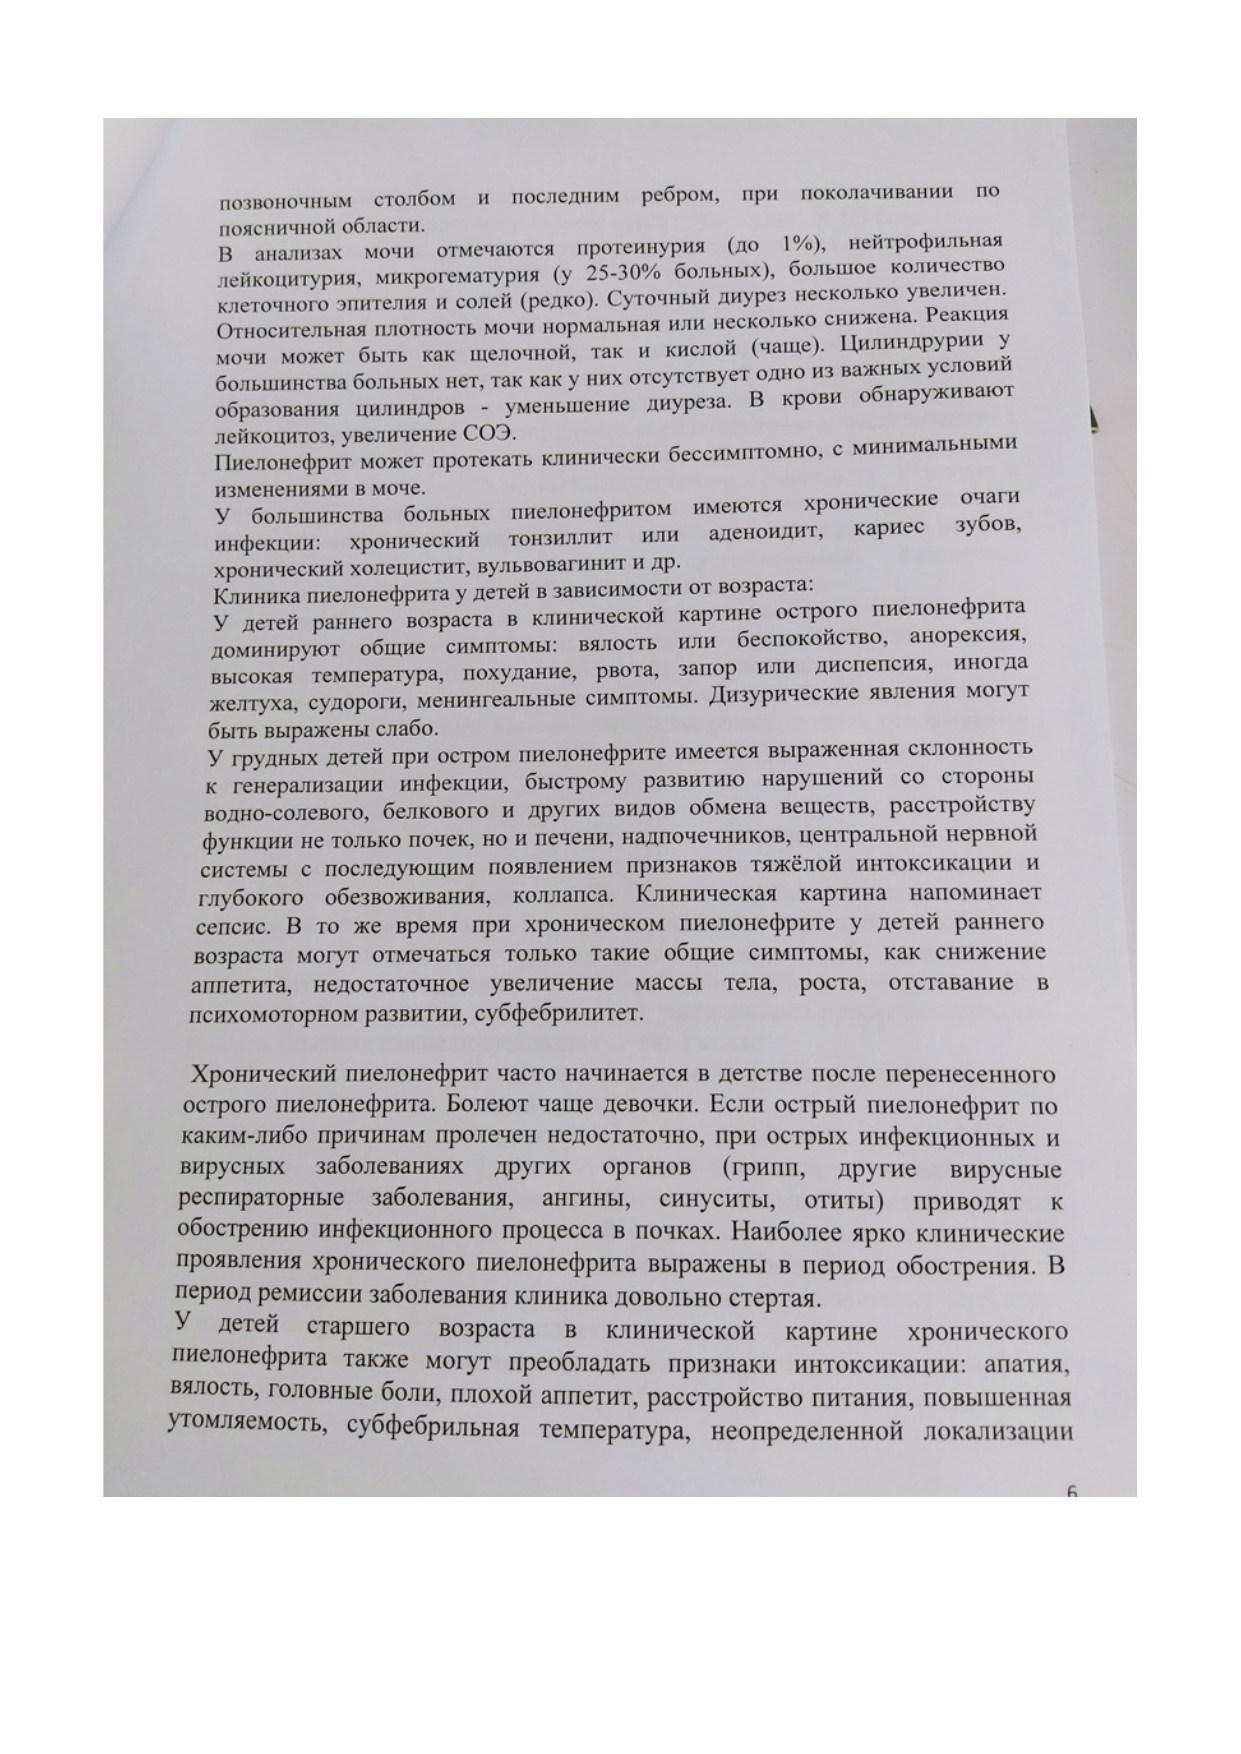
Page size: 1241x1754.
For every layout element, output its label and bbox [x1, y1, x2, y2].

picture [103, 118, 1137, 1497]
